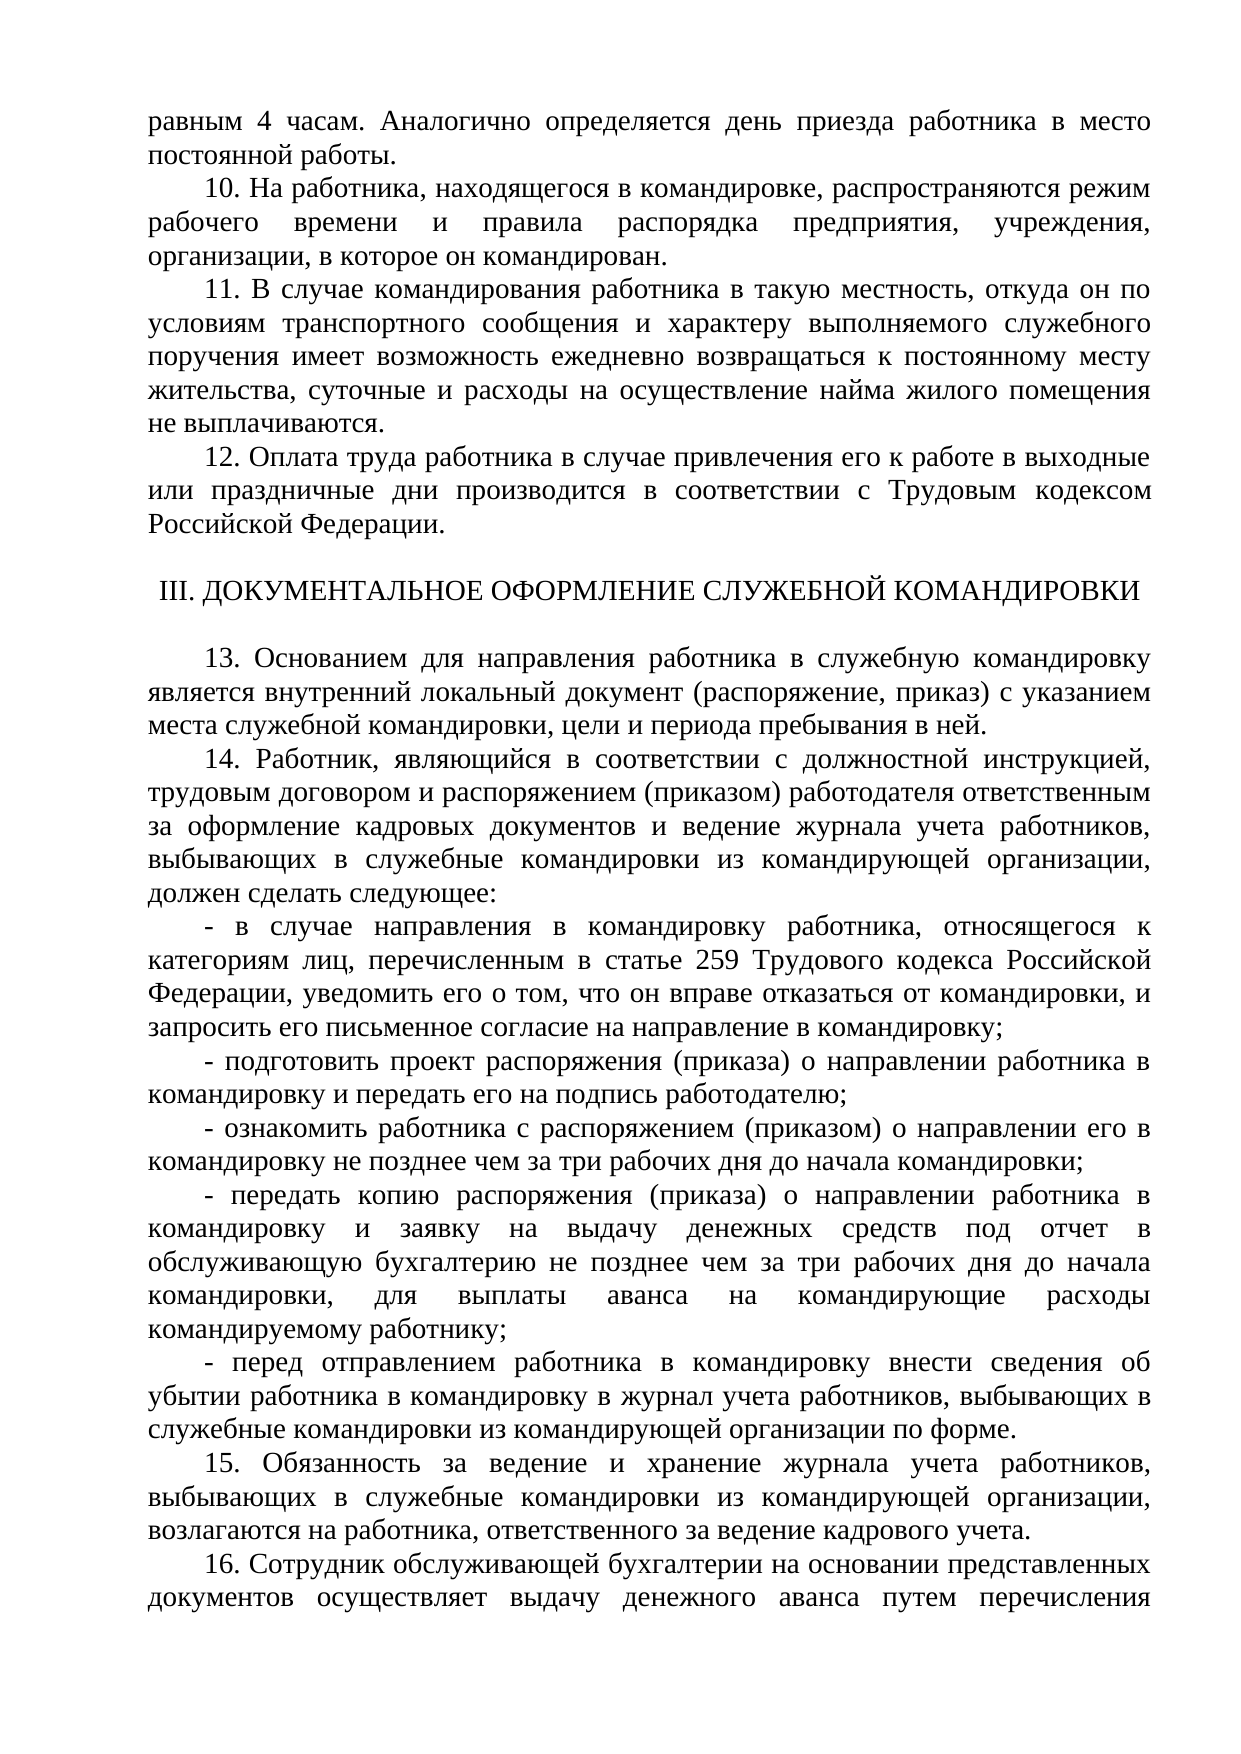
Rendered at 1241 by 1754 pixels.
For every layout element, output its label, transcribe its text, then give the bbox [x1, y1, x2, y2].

text - подготовить проект распоряжения (приказа) о направлении работника в командировку и передать его на подпись работодателю; [148, 1043, 1152, 1110]
text 11. В случае командирования работника в такую местность, откуда он по условиям транспортного сообщения и характеру выполняемого служебного поручения имеет возможность ежедневно возвращаться к постоянному месту жительства, суточные и расходы на осуществление найма жилого помещения не выплачиваются. [148, 271, 1152, 439]
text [148, 103, 1152, 171]
text 15. Обязанность за ведение и хранение журнала учета работников, выбывающих в служебные командировки из командирующей организации, возлагаются на работника, ответственного за ведение кадрового учета. [148, 1445, 1152, 1546]
text 13. Основанием для направления работника в служебную командировку является внутренний локальный документ (распоряжение, приказ) с указанием места служебной командировки, цели и периода пребывания в ней. [148, 640, 1152, 741]
text - перед отправлением работника в командировку внести сведения об убытии работника в командировку в журнал учета работников, выбывающих в служебные командировки из командирующей организации по форме. [148, 1344, 1152, 1445]
text - передать копию распоряжения (приказа) о направлении работника в командировку и заявку на выдачу денежных средств под отчет в обслуживающую бухгалтерию не позднее чем за три рабочих дня до начала командировки, для выплаты аванса на командирующие расходы командируемому работнику; [148, 1177, 1152, 1344]
text 12. Оплата труда работника в случае привлечения его к работе в выходные или праздничные дни производится в соответствии с Трудовым кодексом Российской Федерации. [148, 439, 1152, 539]
text - ознакомить работника с распоряжением (приказом) о направлении его в командировку не позднее чем за три рабочих дня до начала командировки; [148, 1110, 1152, 1177]
text 14. Работник, являющийся в соответствии с должностной инструкцией, трудовым договором и распоряжением (приказом) работодателя ответственным за оформление кадровых документов и ведение журнала учета работников, выбывающих в служебные командировки из командирующей организации, должен сделать следующее: [148, 741, 1152, 908]
text III. ДОКУМЕНТАЛЬНОЕ ОФОРМЛЕНИЕ СЛУЖЕБНОЙ КОМАНДИРОВКИ [148, 573, 1152, 607]
text 10. На работника, находящегося в командировке, распространяются режим рабочего времени и правила распорядка предприятия, учреждения, организации, в которое он командирован. [148, 171, 1152, 271]
text - в случае направления в командировку работника, относящегося к категориям лиц, перечисленным в статье 259 Трудового кодекса Российской Федерации, уведомить его о том, что он вправе отказаться от командировки, и запросить его письменное согласие на направление в командировку; [148, 908, 1152, 1043]
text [148, 1546, 1152, 1613]
